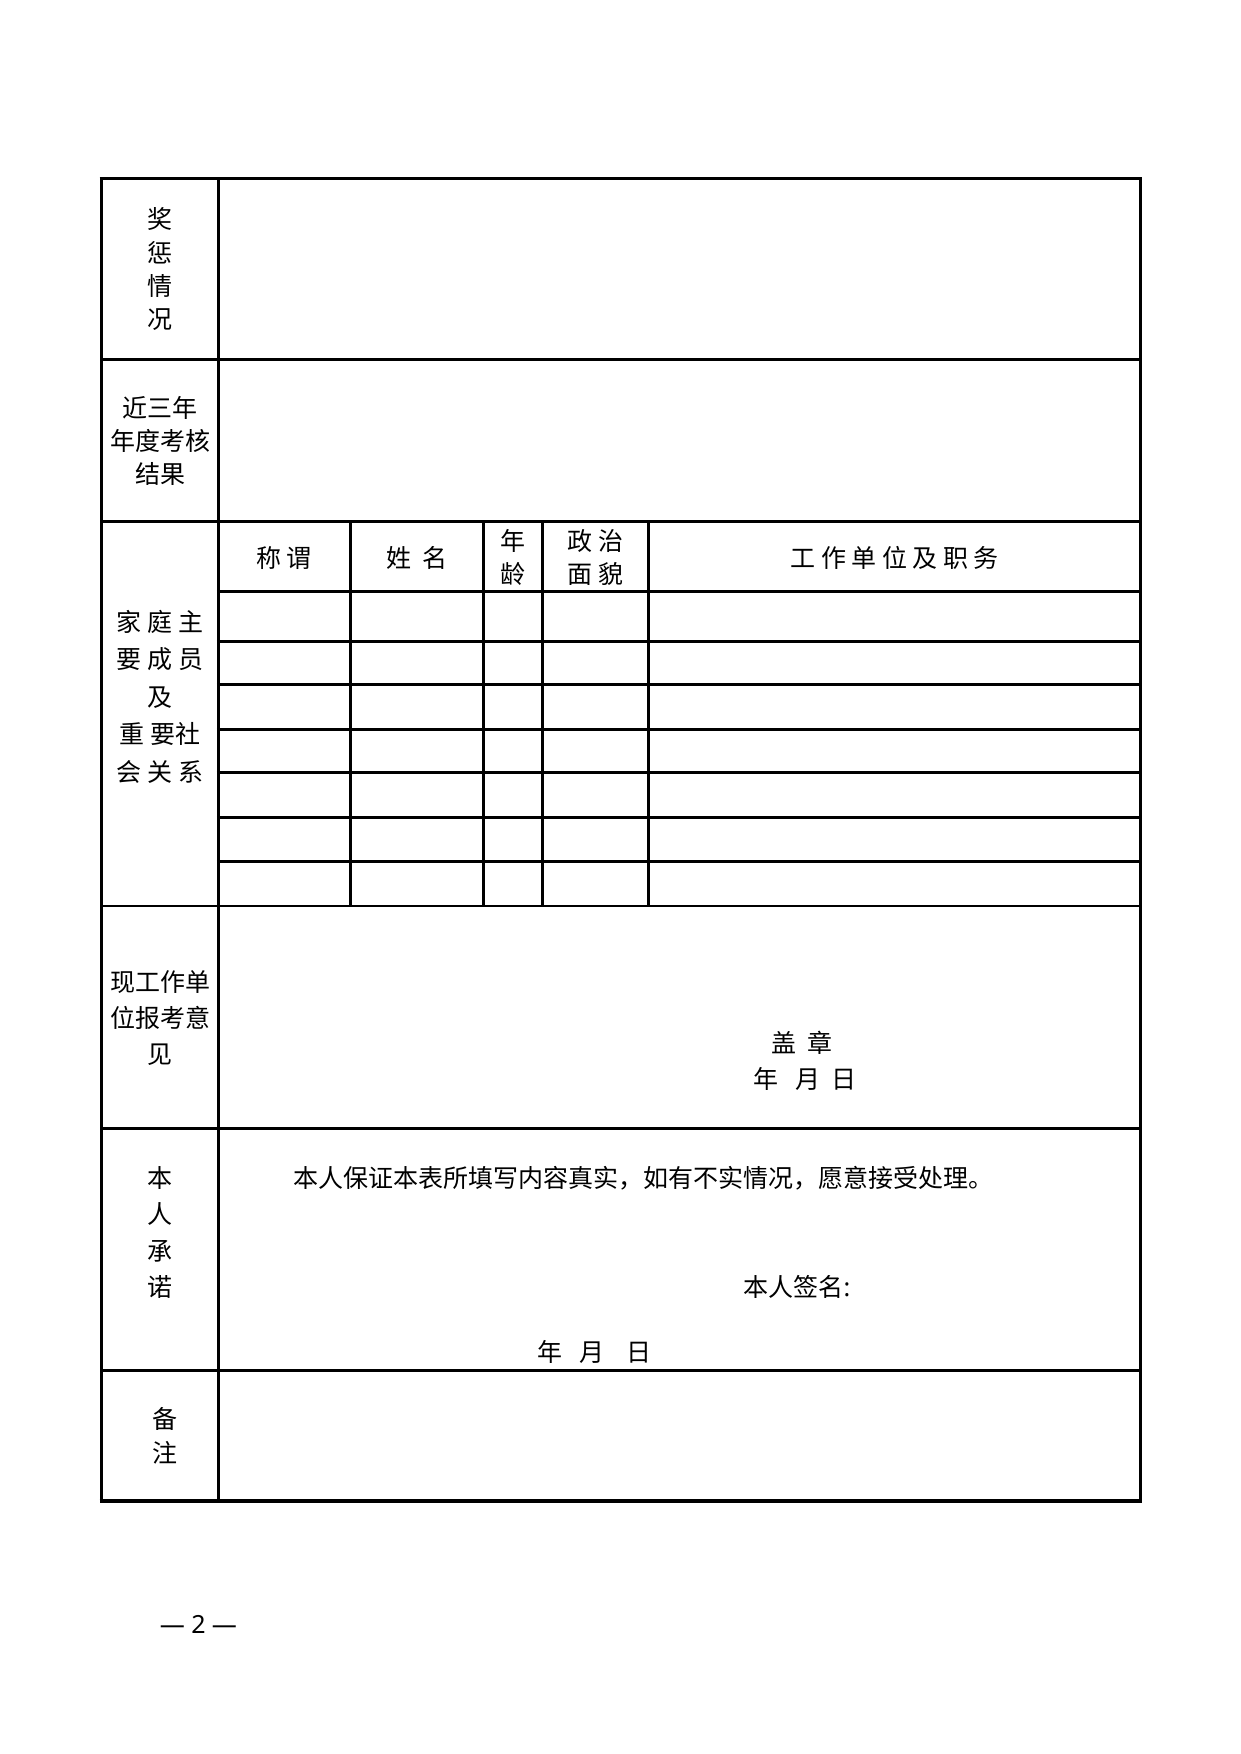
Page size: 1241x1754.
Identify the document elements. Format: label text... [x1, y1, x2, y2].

table_cell [352, 593, 482, 640]
table_header 奖 惩 情 况 [103, 180, 217, 357]
table_cell [544, 863, 647, 904]
table_cell [220, 731, 349, 771]
table_cell [220, 643, 349, 683]
table_cell [485, 731, 541, 771]
table_cell [485, 686, 541, 728]
table_header [220, 180, 1139, 357]
table_cell 称 谓 [220, 523, 349, 590]
table_cell [352, 643, 482, 683]
table_cell [650, 774, 1139, 816]
table_cell [352, 863, 482, 904]
table_cell 姓 名 [352, 523, 482, 590]
table_cell [650, 863, 1139, 904]
table_cell 政 治 面 貌 [544, 523, 647, 590]
table_cell [352, 819, 482, 860]
table_cell [352, 686, 482, 728]
table_cell [650, 593, 1139, 640]
table_cell [220, 863, 349, 904]
table_cell [544, 819, 647, 860]
table_cell [352, 774, 482, 816]
table_cell [220, 593, 349, 640]
table_cell 本人保证本表所填写内容真实，如有不实情况，愿意接受处理。 本人签名: 年 月 日 [220, 1130, 1139, 1369]
table_cell [485, 819, 541, 860]
table_cell 近三年 年度考核结果 [103, 361, 217, 520]
table_cell [650, 819, 1139, 860]
table_cell [544, 643, 647, 683]
table_cell 工 作 单 位 及 职 务 [650, 523, 1139, 590]
table_cell [544, 593, 647, 640]
table_cell [220, 819, 349, 860]
table_cell [485, 593, 541, 640]
table_cell 盖 章 年 月 日 [220, 907, 1139, 1127]
table_cell 家 庭 主 要 成 员 及 重 要社 会 关 系 [103, 523, 217, 904]
table_cell [485, 863, 541, 904]
table_cell [220, 774, 349, 816]
table_cell [352, 731, 482, 771]
table_cell [485, 643, 541, 683]
table_cell 现工作单位报考意见 [103, 907, 217, 1127]
table_cell 本 人 承 诺 [103, 1130, 217, 1369]
table_cell [650, 686, 1139, 728]
table_cell [544, 774, 647, 816]
table_cell [544, 686, 647, 728]
table_cell [220, 686, 349, 728]
table_cell [650, 731, 1139, 771]
table_cell [650, 643, 1139, 683]
table_cell [485, 774, 541, 816]
table_cell [220, 361, 1139, 520]
table_cell 年 龄 [485, 523, 541, 590]
table_cell [220, 1372, 1139, 1499]
table_cell [544, 731, 647, 771]
table_cell 备 注 [103, 1372, 217, 1499]
